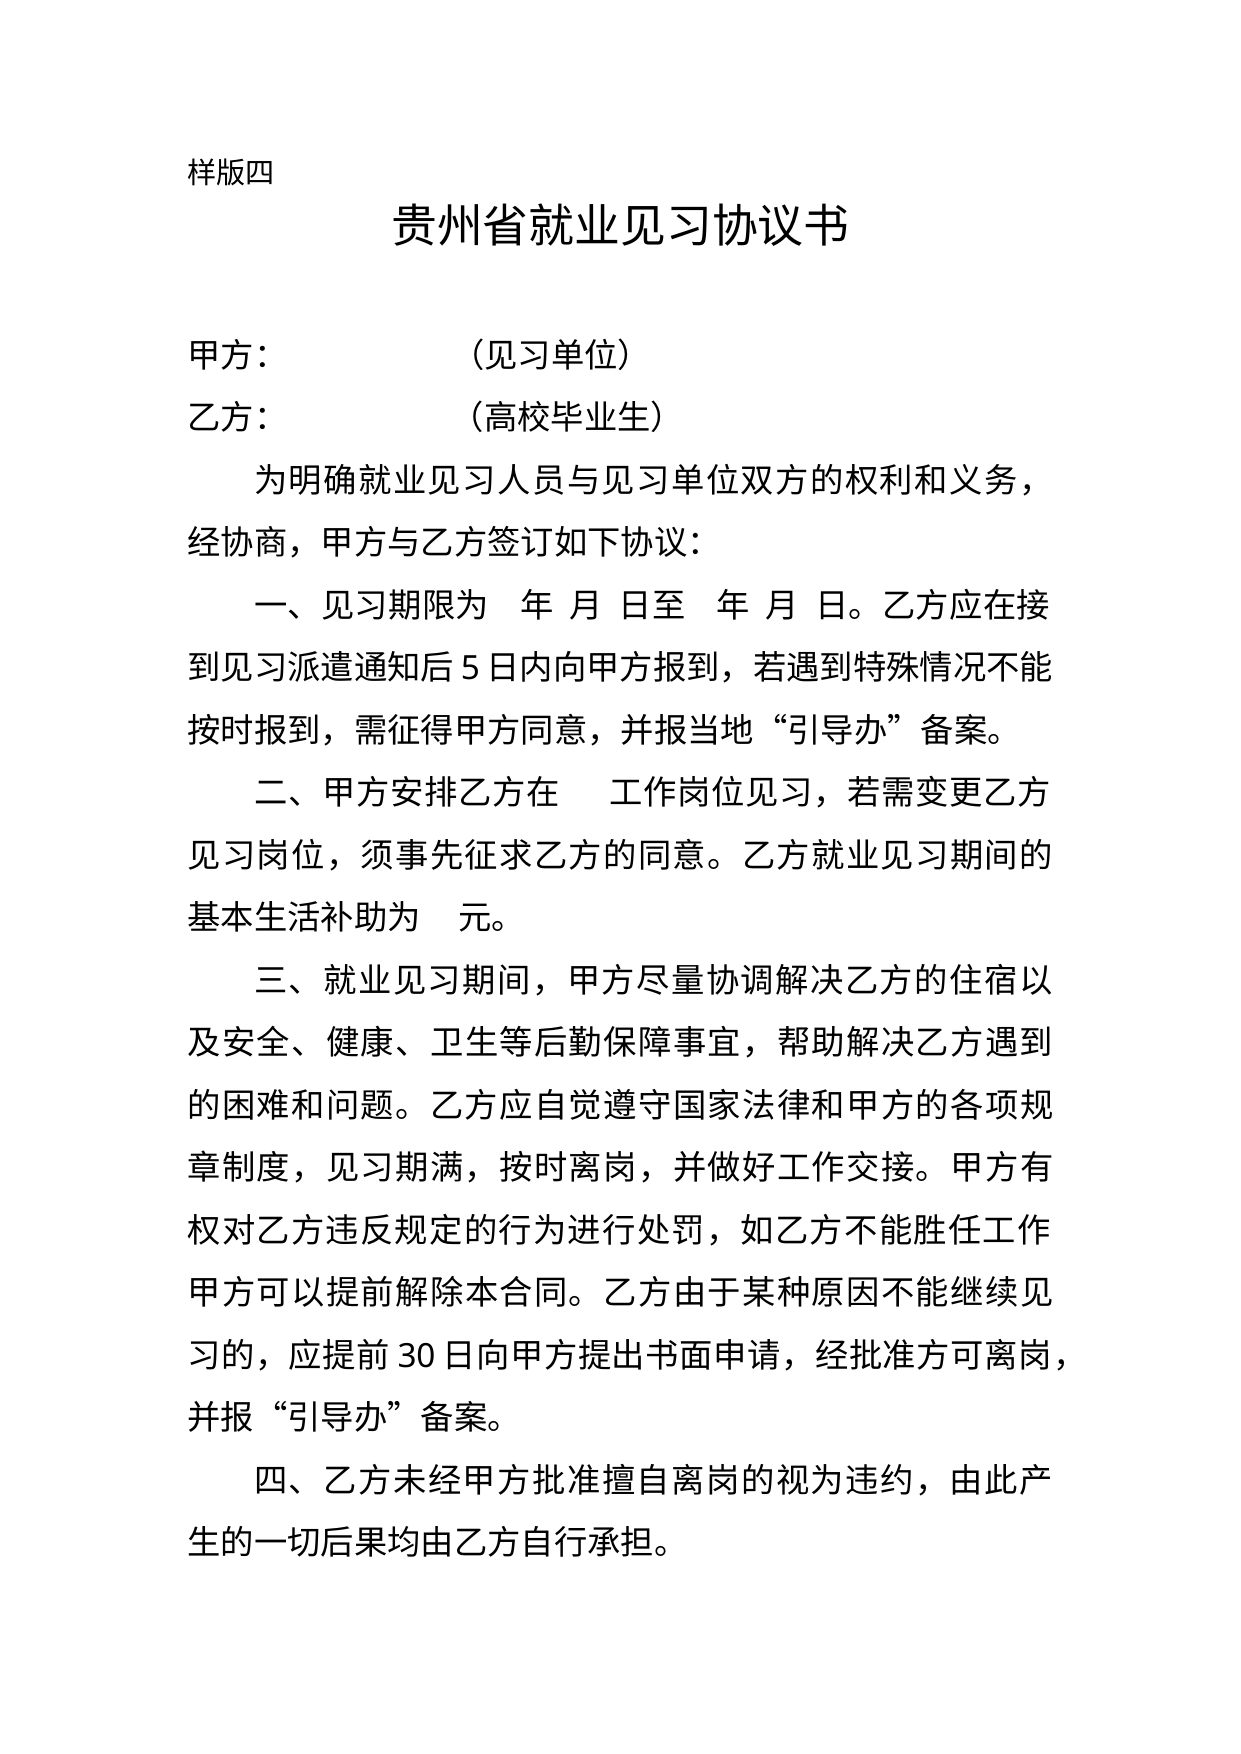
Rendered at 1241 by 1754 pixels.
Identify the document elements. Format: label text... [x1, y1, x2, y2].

text 二、甲方安排乙方在 工作岗位见习，若需变更乙方见习岗位，须事先征求乙方的同意。乙方就业见习期间的基本生活补助为 元。 [187, 755, 1053, 942]
text 三、就业见习期间，甲方尽量协调解决乙方的住宿以及安全、健康、卫生等后勤保障事宜，帮助解决乙方遇到的困难和问题。乙方应自觉遵守国家法律和甲方的各项规章制度，见习期满，按时离岗，并做好工作交接。甲方有权对乙方违反规定的行为进行处罚，如乙方不能胜任工作，甲方可以提前解除本合同。乙方由于某种原因不能继续见习的，应提前30日向甲方提出书面申请，经批准方可离岗，并报“引导办”备案。 [187, 942, 1053, 1442]
text 贵州省就业见习协议书 [187, 192, 1053, 255]
text 一、见习期限为 年 月 日至 年 月 日。乙方应在接到见习派遣通知后5日内向甲方报到，若遇到特殊情况不能按时报到，需征得甲方同意，并报当地“引导办”备案。 [187, 567, 1053, 755]
text 甲方： （见习单位） [187, 317, 1053, 380]
text 样版四 [187, 150, 1053, 192]
text 为明确就业见习人员与见习单位双方的权利和义务，经协商，甲方与乙方签订如下协议： [187, 442, 1053, 567]
text 乙方： （高校毕业生） [187, 380, 1053, 442]
text 四、乙方未经甲方批准擅自离岗的视为违约，由此产生的一切后果均由乙方自行承担。 [187, 1442, 1053, 1567]
